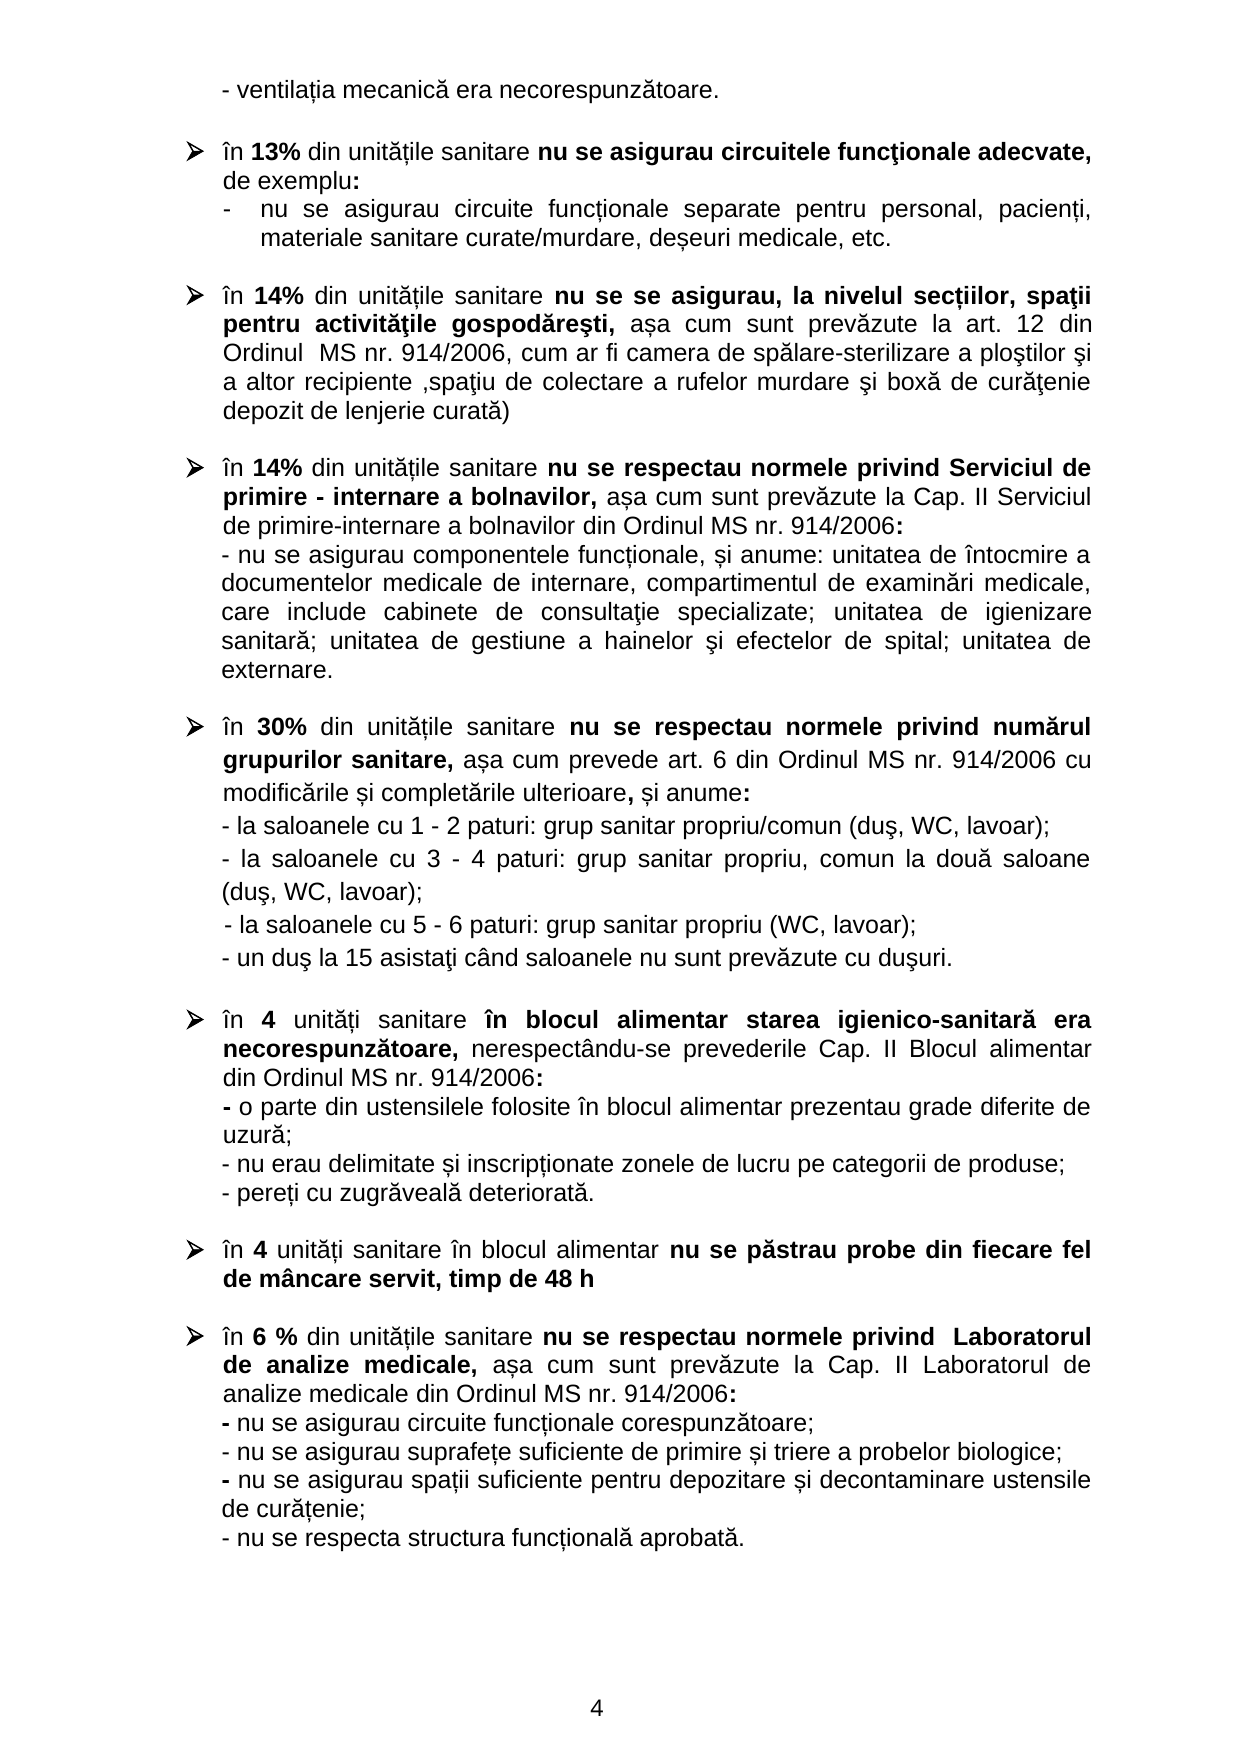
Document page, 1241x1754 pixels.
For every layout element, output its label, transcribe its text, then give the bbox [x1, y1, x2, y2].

text - ventilația mecanică era necorespunzătoare. [148, 75, 1093, 104]
text - un duş la 15 asistaţi când saloanele nu sunt prevăzute cu duşuri. [148, 943, 1093, 972]
text - nu se respecta structura funcțională aprobată. [148, 1523, 1093, 1552]
list în 30% din unitățile sanitare nu se respectau normele privind numărul grupurilor sanitare, așa cum prevede art. 6 din Ordinul MS nr. 914/2006 cu modificările și completările ulterioare, și anume: [185, 712, 1093, 807]
text - nu se asigurau spații suficiente pentru depozitare și decontaminare ustensile de curățenie; [221, 1465, 1093, 1523]
text - nu se asigurau circuite funcționale corespunzătoare; [148, 1408, 1093, 1437]
list în 6 % din unitățile sanitare nu se respectau normele privind Laboratorul de analize medicale, așa cum sunt prevăzute la Cap. II Laboratorul de analize medicale din Ordinul MS nr. 914/2006: [185, 1322, 1093, 1408]
text - nu erau delimitate și inscripționate zonele de lucru pe categorii de produse; [148, 1149, 1093, 1178]
text - pereți cu zugrăveală deteriorată. [148, 1178, 1093, 1206]
text - la saloanele cu 5 - 6 paturi: grup sanitar propriu (WC, lavoar); [148, 910, 1093, 939]
text - nu se asigurau componentele funcționale, și anume: unitatea de întocmire a documentelor medicale de internare, compartimentul de examinări medicale, care include cabinete de consultaţie specializate; unitatea de igienizare sanitară; unitatea de gestiune a hainelor şi efectelor de spital; unitatea de externare. [221, 539, 1093, 683]
text - la saloanele cu 3 - 4 paturi: grup sanitar propriu, comun la două saloane (duş, WC, lavoar); [221, 844, 1093, 906]
list în 13% din unitățile sanitare nu se asigurau circuitele funcţionale adecvate, de exemplu: [185, 137, 1093, 194]
list nu se asigurau circuite funcționale separate pentru personal, pacienți, materiale sanitare curate/murdare, deșeuri medicale, etc. [223, 194, 1093, 252]
list în 4 unități sanitare în blocul alimentar nu se păstrau probe din fiecare fel de mâncare servit, timp de 48 h [185, 1235, 1093, 1293]
list în 14% din unitățile sanitare nu se respectau normele privind Serviciul de primire - internare a bolnavilor, așa cum sunt prevăzute la Cap. II Serviciul de primire-internare a bolnavilor din Ordinul MS nr. 914/2006: [185, 453, 1093, 539]
list în 14% din unitățile sanitare nu se se asigurau, la nivelul secțiilor, spaţii pentru activităţile gospodăreşti, așa cum sunt prevăzute la art. 12 din Ordinul MS nr. 914/2006, cum ar fi camera de spălare-sterilizare a ploştilor şi a altor recipiente ,spaţiu de colectare a rufelor murdare şi boxă de curăţenie depozit de lenjerie curată) [185, 281, 1093, 424]
text - nu se asigurau suprafețe suficiente de primire și triere a probelor biologice; [148, 1437, 1093, 1465]
list în 4 unități sanitare în blocul alimentar starea igienico-sanitară era necorespunzătoare, nerespectându-se prevederile Cap. II Blocul alimentar din Ordinul MS nr. 914/2006: [185, 1005, 1093, 1091]
text - o parte din ustensilele folosite în blocul alimentar prezentau grade diferite de uzură; [223, 1091, 1093, 1149]
text - la saloanele cu 1 - 2 paturi: grup sanitar propriu/comun (duş, WC, lavoar); [148, 811, 1093, 840]
